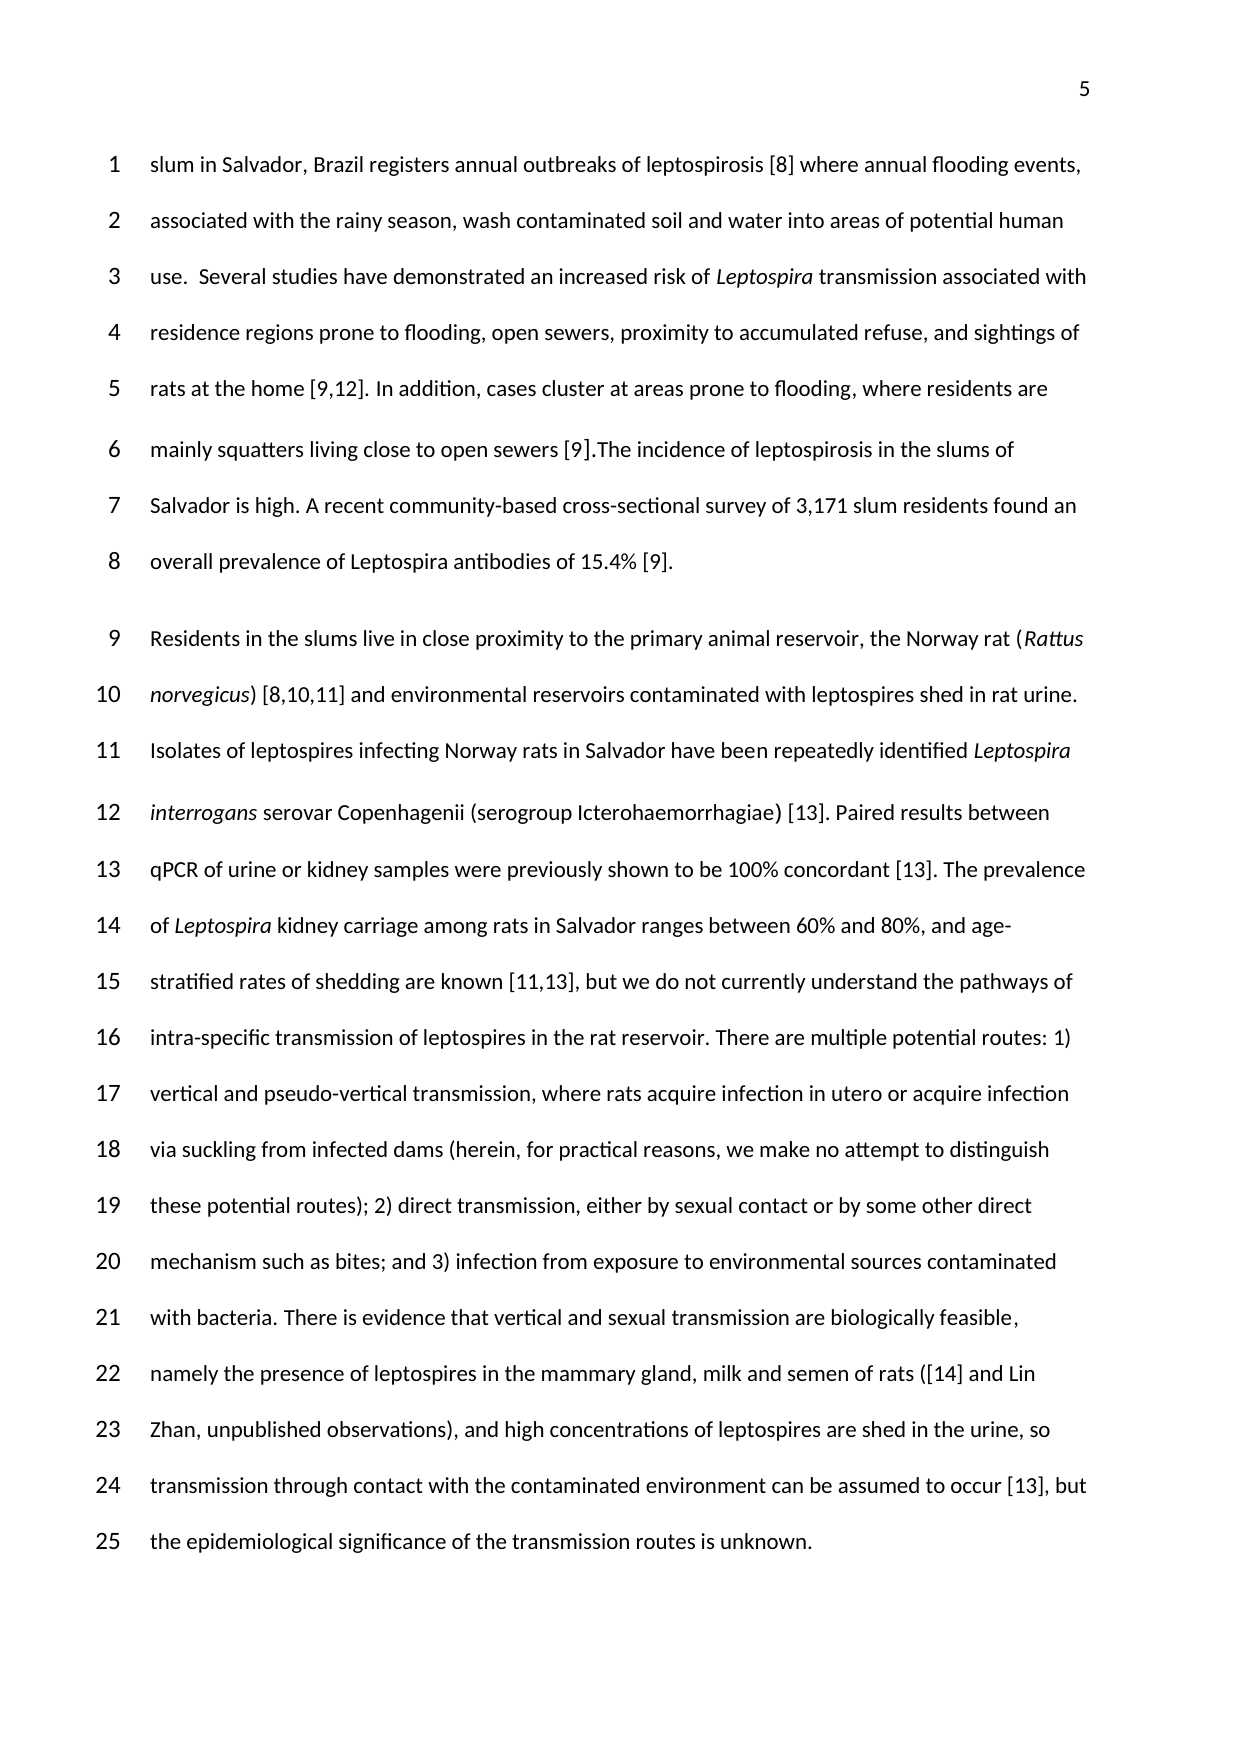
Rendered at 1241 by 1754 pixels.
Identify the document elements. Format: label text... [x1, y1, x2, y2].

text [150, 150, 1090, 575]
text Residents in the slums live in close proximity to the primary animal reservoir, the Norway rat (Rattus norvegicus) [8,10,11] and environmental reservoirs contaminated with leptospires shed in rat urine. Isolates of leptospires infecting Norway rats in Salvador have been repeatedly identified Leptospira interrogans serovar Copenhagenii (serogroup Icterohaemorrhagiae) [13]. Paired results between qPCR of urine or kidney samples were previously shown to be 100% concordant [13]. The prevalence of Leptospira kidney carriage among rats in Salvador ranges between 60% and 80%, and age-stratified rates of shedding are known [11,13], but we do not currently understand the pathways of intra-specific transmission of leptospires in the rat reservoir. There are multiple potential routes: 1) vertical and pseudo-vertical transmission, where rats acquire infection in utero or acquire infection via suckling from infected dams (herein, for practical reasons, we make no attempt to distinguish these potential routes); 2) direct transmission, either by sexual contact or by some other direct mechanism such as bites; and 3) infection from exposure to environmental sources contaminated with bacteria. There is evidence that vertical and sexual transmission are biologically feasible, namely the presence of leptospires in the mammary gland, milk and semen of rats ([14] and Lin Zhan, unpublished observations), and high concentrations of leptospires are shed in the urine, so transmission through contact with the contaminated environment can be assumed to occur [13], but the epidemiological significance of the transmission routes is unknown. [150, 624, 1090, 1555]
